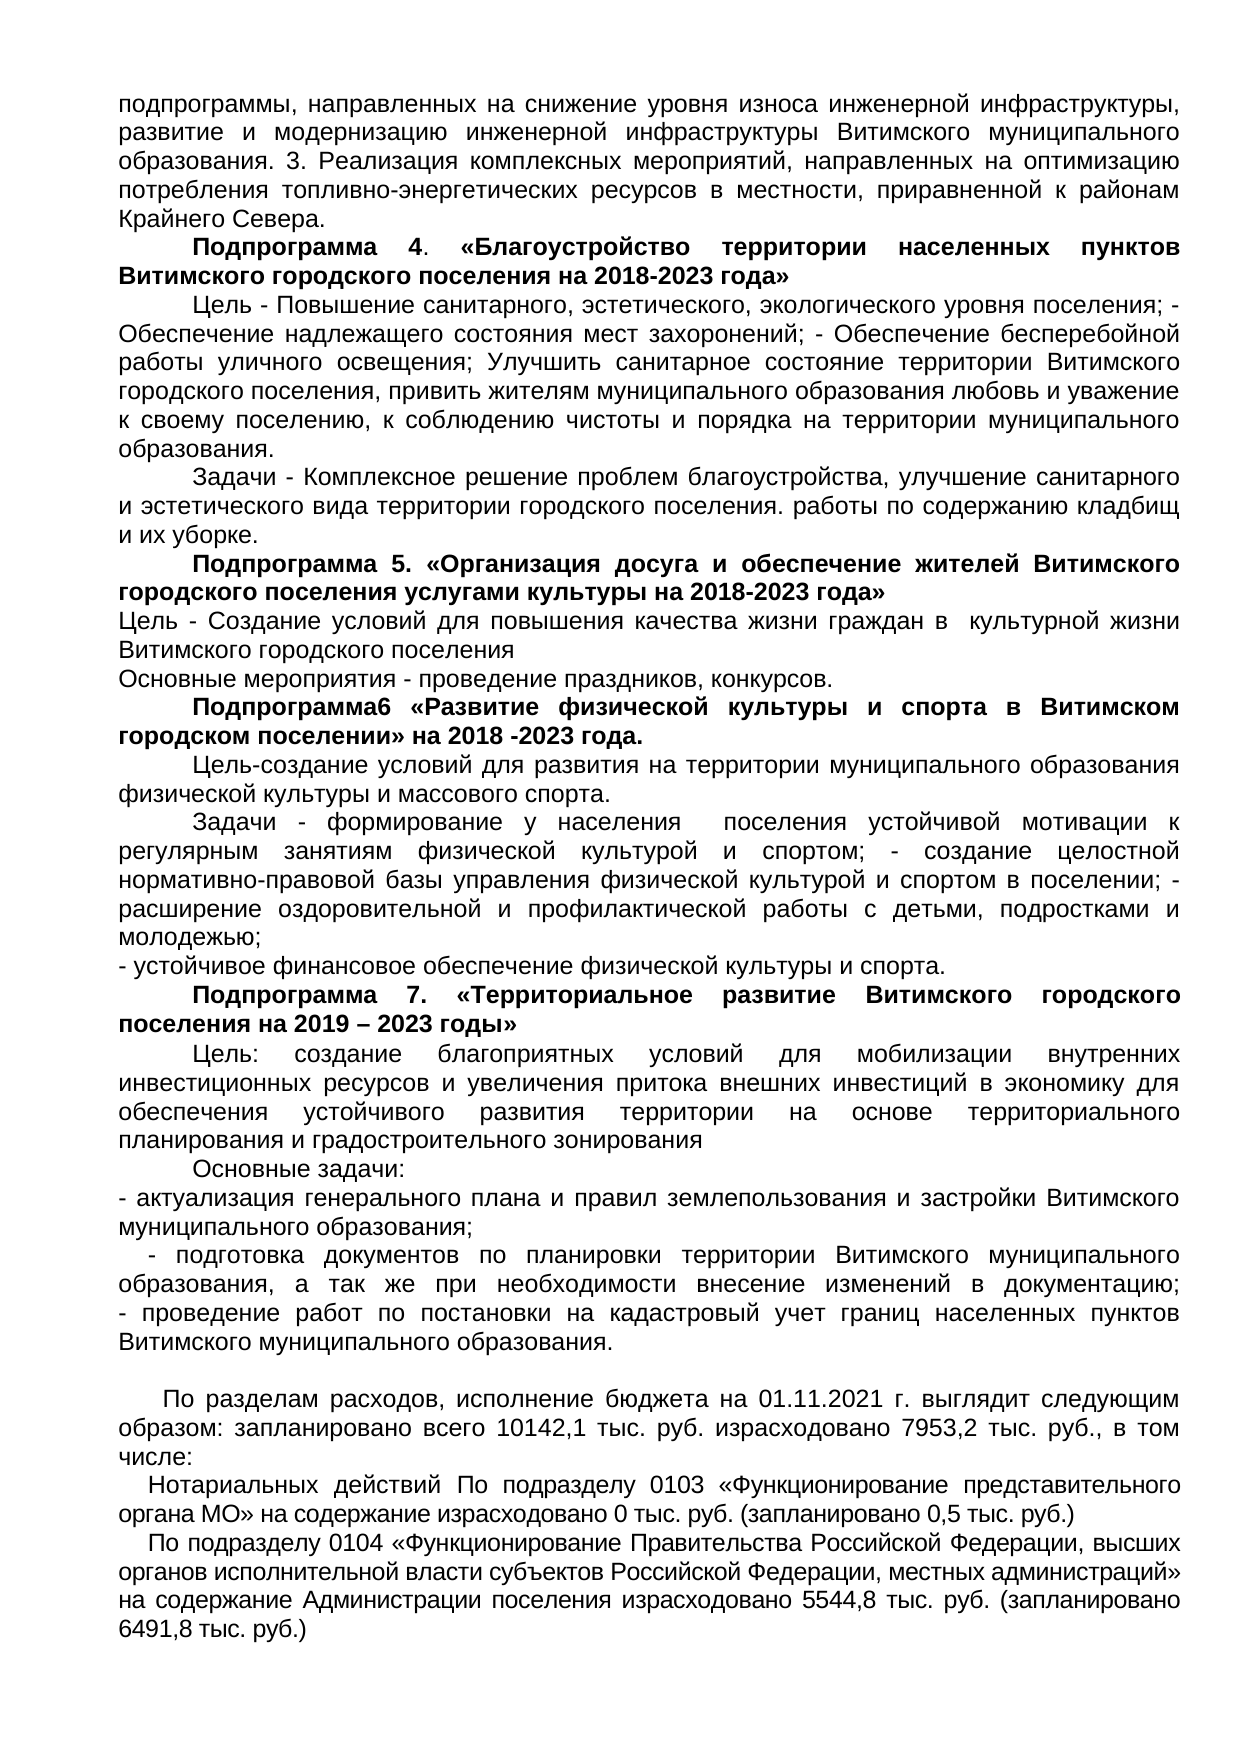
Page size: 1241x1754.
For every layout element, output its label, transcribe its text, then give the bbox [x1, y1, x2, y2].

text Нотариальных действий По подразделу 0103 «Функционирование представительного органа МО» на содержание израсходовано 0 тыс. руб. (запланировано 0,5 тыс. руб.) [118, 1470, 1181, 1528]
text Подпрограмма 7. «Территориальное развитие Витимского городского поселения на 2019 – 2023 годы» [118, 980, 1181, 1039]
text Цель - Повышение санитарного, эстетического, экологического уровня поселения; - Обеспечение надлежащего состояния мест захоронений; - Обеспечение бесперебойной работы уличного освещения; Улучшить санитарное состояние территории Витимского городского поселения, привить жителям муниципального образования любовь и уважение к своему поселению, к соблюдению чистоты и порядка на территории муниципального образования. [118, 290, 1181, 462]
text Задачи - Комплексное решение проблем благоустройства, улучшение санитарного и эстетического вида территории городского поселения. работы по содержанию кладбищ и их уборке. [118, 462, 1181, 549]
text Цель-создание условий для развития на территории муниципального образования физической культуры и массового спорта. [118, 750, 1181, 807]
text Подпрограмма 5. «Организация досуга и обеспечение жителей Витимского городского поселения услугами культуры на 2018-2023 года» [118, 549, 1181, 606]
text Подпрограмма6 «Развитие физической культуры и спорта в Витимском городском поселении» на 2018 -2023 года. [118, 692, 1181, 750]
text Основные задачи: [118, 1154, 1181, 1183]
text По разделам расходов, исполнение бюджета на 01.11.2021 г. выглядит следующим образом: запланировано всего 10142,1 тыс. руб. израсходовано 7953,2 тыс. руб., в том числе: [118, 1384, 1181, 1470]
text - устойчивое финансовое обеспечение физической культуры и спорта. [118, 951, 1181, 980]
text Основные мероприятия - проведение праздников, конкурсов. [118, 664, 1181, 692]
text Подпрограмма 4. «Благоустройство территории населенных пунктов Витимского городского поселения на 2018-2023 года» [118, 232, 1181, 290]
text Задачи - формирование у населения поселения устойчивой мотивации к регулярным занятиям физической культурой и спортом; - создание целостной нормативно-правовой базы управления физической культурой и спортом в поселении; - расширение оздоровительной и профилактической работы с детьми, подростками и молодежью; [118, 807, 1181, 951]
text - актуализация генерального плана и правил землепользования и застройки Витимского муниципального образования; [118, 1183, 1181, 1240]
text По подразделу 0104 «Функционирование Правительства Российской Федерации, высших органов исполнительной власти субъектов Российской Федерации, местных администраций» на содержание Администрации поселения израсходовано 5544,8 тыс. руб. (запланировано 6491,8 тыс. руб.) [118, 1528, 1181, 1643]
text - подготовка документов по планировки территории Витимского муниципального образования, а так же при необходимости внесение изменений в документацию; - проведение работ по постановки на кадастровый учет границ населенных пунктов Витимского муниципального образования. [118, 1240, 1181, 1355]
text Цель: создание благоприятных условий для мобилизации внутренних инвестиционных ресурсов и увеличения притока внешних инвестиций в экономику для обеспечения устойчивого развития территории на основе территориального планирования и градостроительного зонирования [118, 1039, 1181, 1154]
text Цель - Создание условий для повышения качества жизни граждан в культурной жизни Витимского городского поселения [118, 606, 1181, 664]
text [118, 89, 1181, 232]
